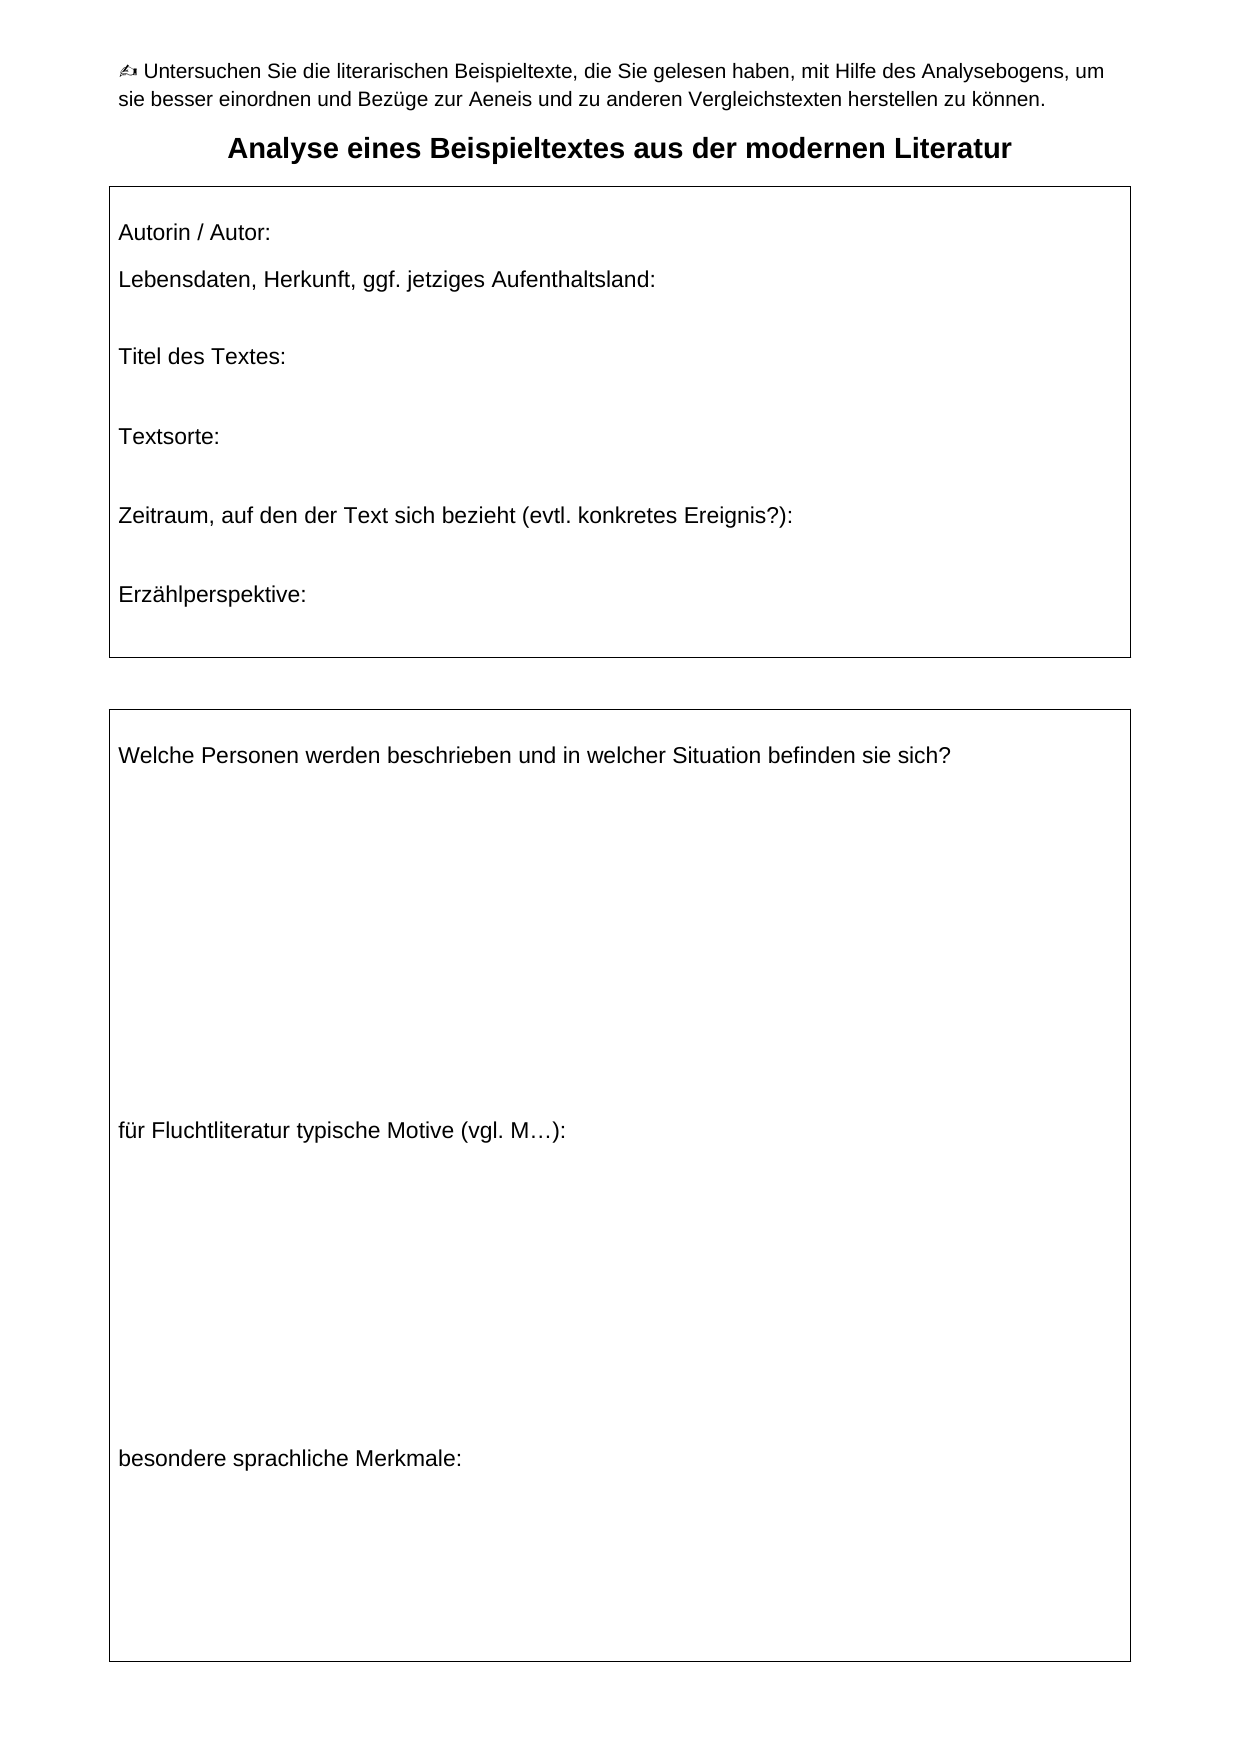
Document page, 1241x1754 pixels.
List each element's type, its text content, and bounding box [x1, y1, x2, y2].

text Autorin / Autor: [110, 187, 1130, 246]
text Titel des Textes: [110, 310, 1130, 402]
text Analyse eines Beispieltextes aus der modernen Literatur [118, 131, 1122, 164]
text Zeitraum, auf den der Text sich bezieht (evtl. konkretes Ereignis?): [110, 499, 1130, 561]
text besondere sprachliche Merkmale: [110, 1442, 1130, 1471]
text für Fluchtliteratur typische Motive (vgl. M…): [110, 1114, 1130, 1143]
text Erzählperspektive: [110, 578, 1130, 608]
text Untersuchen Sie die literarischen Beispieltexte, die Sie gelesen haben, mit Hilfe des Analysebogens, um sie besser einordnen und Bezüge zur Aeneis und zu anderen Vergleichstexten herstellen zu können. [118, 59, 1122, 111]
text Textsorte: [110, 419, 1130, 481]
text Welche Personen werden beschrieben und in welcher Situation befinden sie sich? [110, 710, 1130, 768]
text Lebensdaten, Herkunft, ggf. jetziges Aufenthaltsland: [110, 263, 1130, 293]
